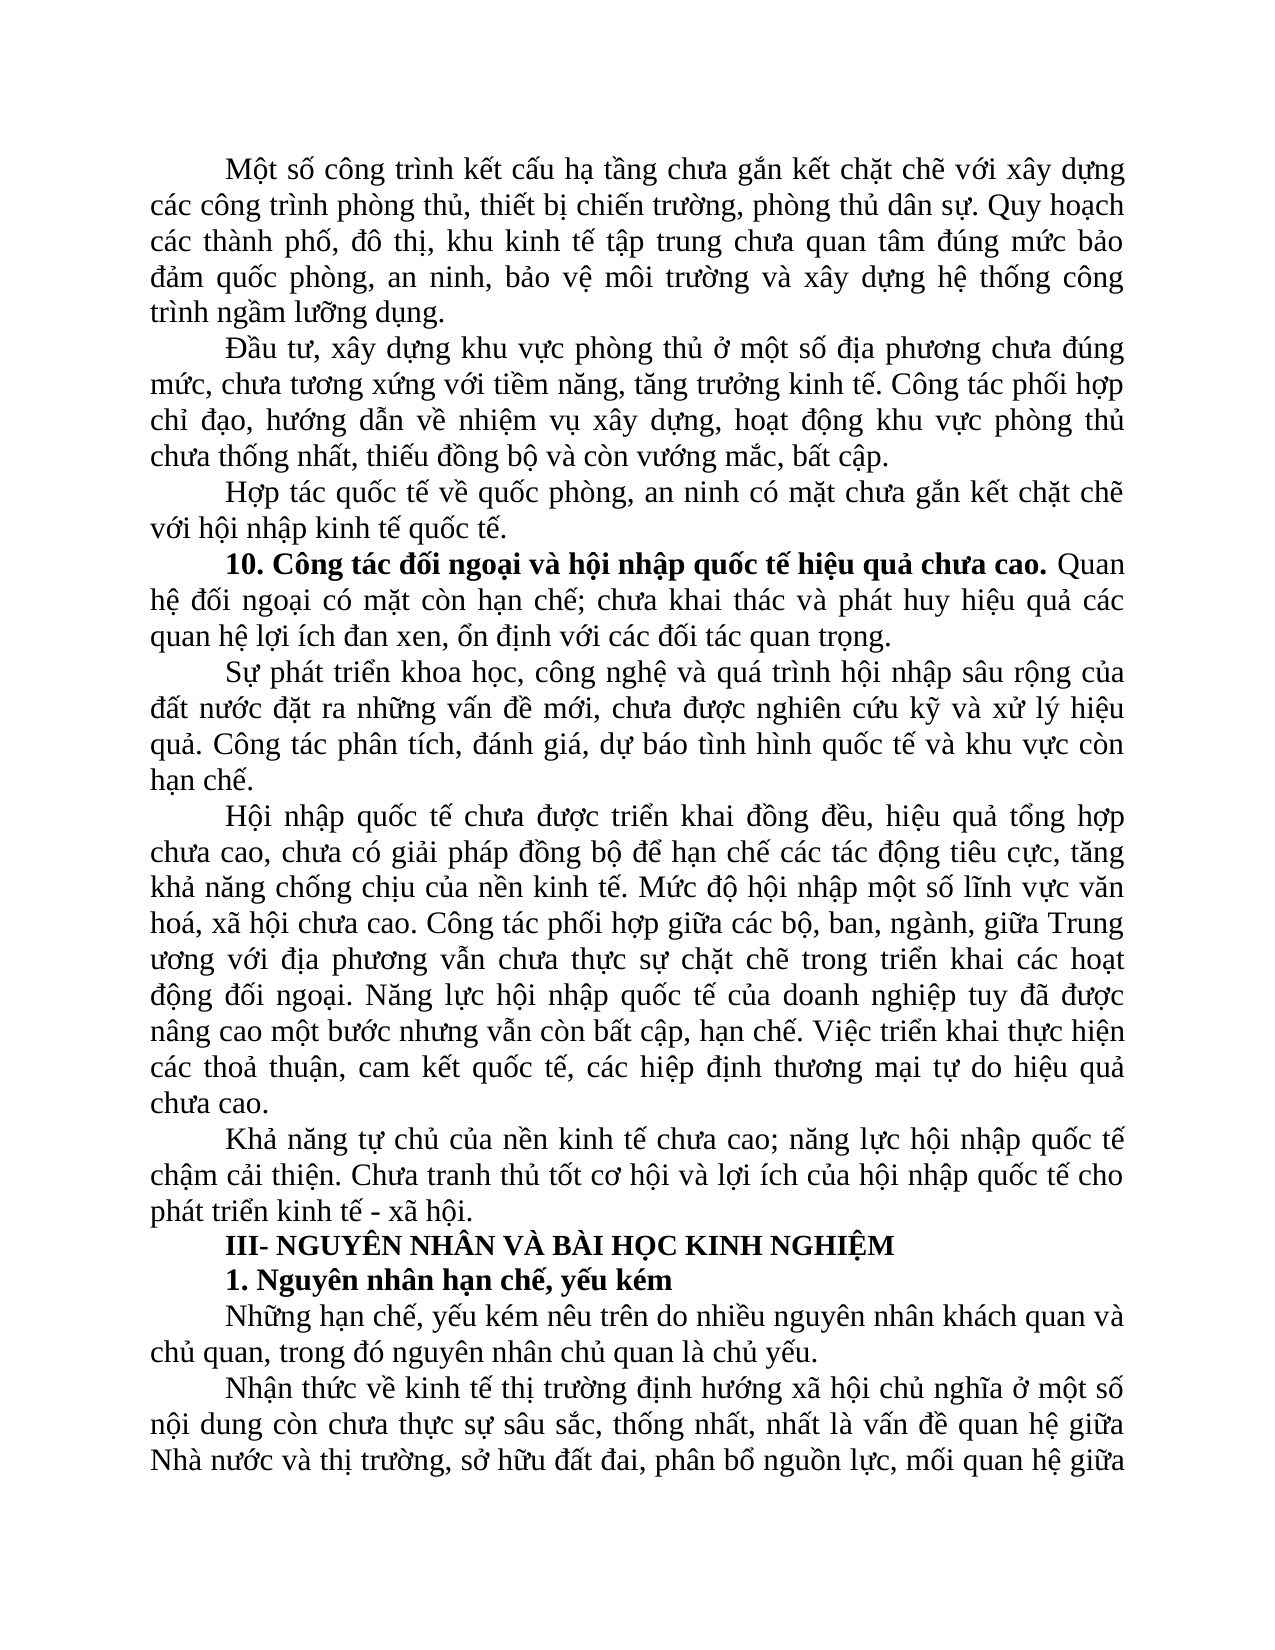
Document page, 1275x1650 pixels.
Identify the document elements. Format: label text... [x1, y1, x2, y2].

text III- NGUYÊN NHÂN VÀ BÀI HỌC KINH NGHIỆM [150, 1228, 1125, 1262]
text Sự phát triển khoa học, công nghệ và quá trình hội nhập sâu rộng của đất nước đặt ra những vấn đề mới, chưa được nghiên cứu kỹ và xử lý hiệu quả. Công tác phân tích, đánh giá, dự báo tình hình quốc tế và khu vực còn hạn chế. [150, 653, 1125, 797]
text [150, 1369, 1125, 1477]
text Những hạn chế, yếu kém nêu trên do nhiều nguyên nhân khách quan và chủ quan, trong đó nguyên nhân chủ quan là chủ yếu. [150, 1298, 1125, 1369]
text Một số công trình kết cấu hạ tầng chưa gắn kết chặt chẽ với xây dựng các công trình phòng thủ, thiết bị chiến trường, phòng thủ dân sự. Quy hoạch các thành phố, đô thị, khu kinh tế tập trung chưa quan tâm đúng mức bảo đảm quốc phòng, an ninh, bảo vệ môi trường và xây dựng hệ thống công trình ngầm lưỡng dụng. [150, 150, 1125, 330]
text 10. Công tác đối ngoại và hội nhập quốc tế hiệu quả chưa cao. Quan hệ đối ngoại có mặt còn hạn chế; chưa khai thác và phát huy hiệu quả các quan hệ lợi ích đan xen, ổn định với các đối tác quan trọng. [150, 545, 1125, 653]
text Khả năng tự chủ của nền kinh tế chưa cao; năng lực hội nhập quốc tế chậm cải thiện. Chưa tranh thủ tốt cơ hội và lợi ích của hội nhập quốc tế cho phát triển kinh tế - xã hội. [150, 1120, 1125, 1228]
text Hợp tác quốc tế về quốc phòng, an ninh có mặt chưa gắn kết chặt chẽ với hội nhập kinh tế quốc tế. [150, 473, 1125, 545]
text Đầu tư, xây dựng khu vực phòng thủ ở một số địa phương chưa đúng mức, chưa tương xứng với tiềm năng, tăng trưởng kinh tế. Công tác phối hợp chỉ đạo, hướng dẫn về nhiệm vụ xây dựng, hoạt động khu vực phòng thủ chưa thống nhất, thiếu đồng bộ và còn vướng mắc, bất cập. [150, 330, 1125, 473]
text 1. Nguyên nhân hạn chế, yếu kém [150, 1262, 1125, 1298]
text Hội nhập quốc tế chưa được triển khai đồng đều, hiệu quả tổng hợp chưa cao, chưa có giải pháp đồng bộ để hạn chế các tác động tiêu cực, tăng khả năng chống chịu của nền kinh tế. Mức độ hội nhập một số lĩnh vực văn hoá, xã hội chưa cao. Công tác phối hợp giữa các bộ, ban, ngành, giữa Trung ương với địa phương vẫn chưa thực sự chặt chẽ trong triển khai các hoạt động đối ngoại. Năng lực hội nhập quốc tế của doanh nghiệp tuy đã được nâng cao một bước nhưng vẫn còn bất cập, hạn chế. Việc triển khai thực hiện các thoả thuận, cam kết quốc tế, các hiệp định thương mại tự do hiệu quả chưa cao. [150, 797, 1125, 1120]
